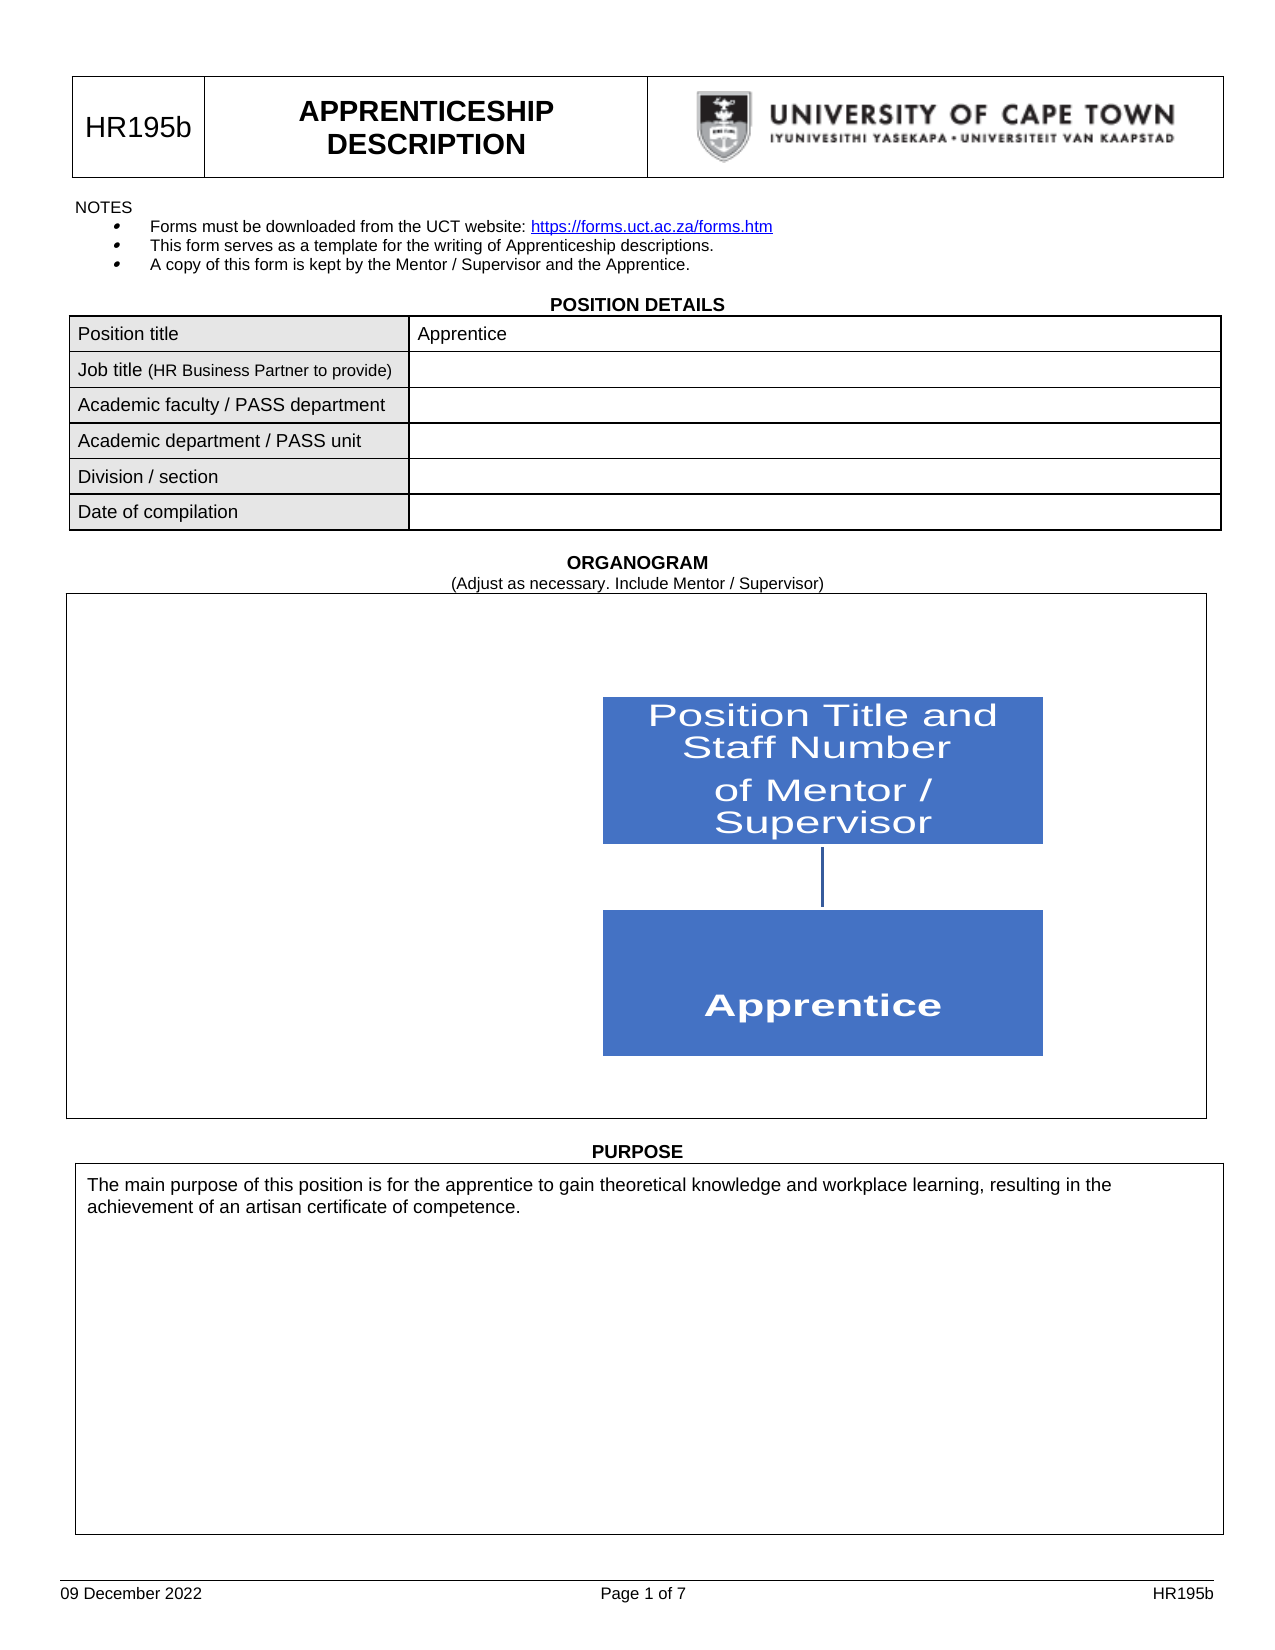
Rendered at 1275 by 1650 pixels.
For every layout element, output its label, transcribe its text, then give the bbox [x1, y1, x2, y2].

text PURPOSE [75, 1141, 1200, 1163]
list Forms must be downloaded from the UCT website: https://forms.uct.ac.za/forms.htm [112, 217, 1200, 236]
table_cell [410, 388, 1220, 422]
text ORGANOGRAM [75, 552, 1200, 574]
text (Adjust as necessary. Include Mentor / Supervisor) [75, 574, 1200, 593]
text POSITION DETAILS [75, 294, 1200, 315]
table_header [648, 77, 1223, 177]
list This form serves as a template for the writing of Apprenticeship descriptions. [112, 236, 1200, 255]
table_cell [410, 424, 1220, 458]
table_cell [410, 495, 1220, 529]
picture [696, 91, 1175, 163]
table_cell Division / section [70, 459, 408, 493]
list A copy of this form is kept by the Mentor / Supervisor and the Apprentice. [112, 255, 1200, 274]
table_cell [410, 352, 1220, 386]
table_cell Job title (HR Business Partner to provide) [70, 352, 408, 386]
text NOTES [75, 197, 1200, 217]
table_header APPRENTICESHIP DESCRIPTION [205, 77, 647, 177]
table_header HR195b [73, 77, 204, 177]
table_cell Academic faculty / PASS department [70, 388, 408, 422]
table_cell Date of compilation [70, 495, 408, 529]
table_header Position title [70, 317, 408, 351]
table_header The main purpose of this position is for the apprentice to gain theoretical knowledge and workplace learning, resulting in the achievement of an artisan certificate of competence. [76, 1164, 1223, 1534]
table_header Apprentice [410, 317, 1220, 351]
table_cell Academic department / PASS unit [70, 424, 408, 458]
table_cell [410, 459, 1220, 493]
